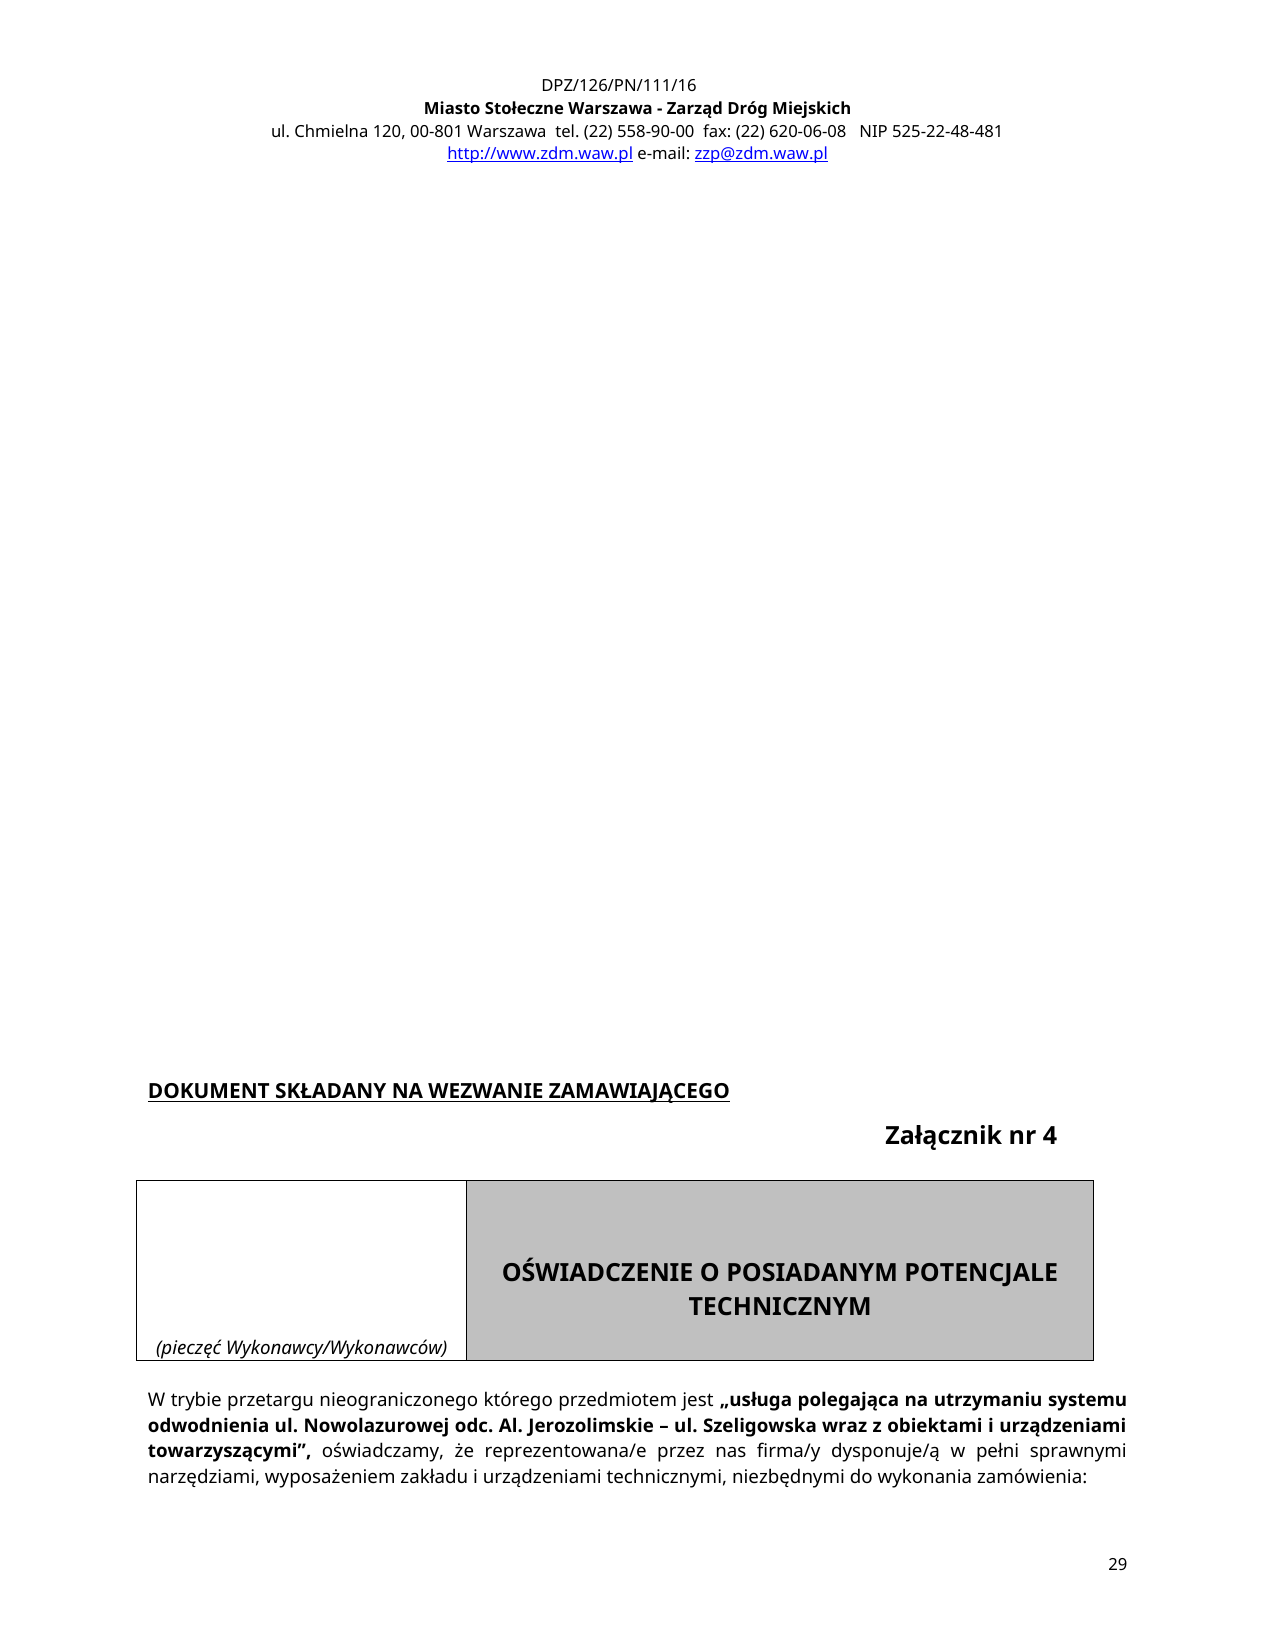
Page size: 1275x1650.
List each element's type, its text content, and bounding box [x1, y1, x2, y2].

text W trybie przetargu nieograniczonego którego przedmiotem jest „usługa polegająca na utrzymaniu systemu odwodnienia ul. Nowolazurowej odc. Al. Jerozolimskie – ul. Szeligowska wraz z obiektami i urządzeniami towarzyszącymi”, oświadczamy, że reprezentowana/e przez nas firma/y dysponuje/ą w pełni sprawnymi narzędziami, wyposażeniem zakładu i urządzeniami technicznymi, niezbędnymi do wykonania zamówienia: [148, 1386, 1127, 1488]
text Załącznik nr 4 [811, 1117, 1127, 1151]
text DOKUMENT SKŁADANY NA WEZWANIE ZAMAWIAJĄCEGO [148, 1076, 1127, 1105]
table_header (pieczęć Wykonawcy/Wykonawców) [137, 1181, 466, 1360]
table_header OŚWIADCZENIE O POSIADANYM POTENCJALE TECHNICZNYM [467, 1181, 1093, 1360]
